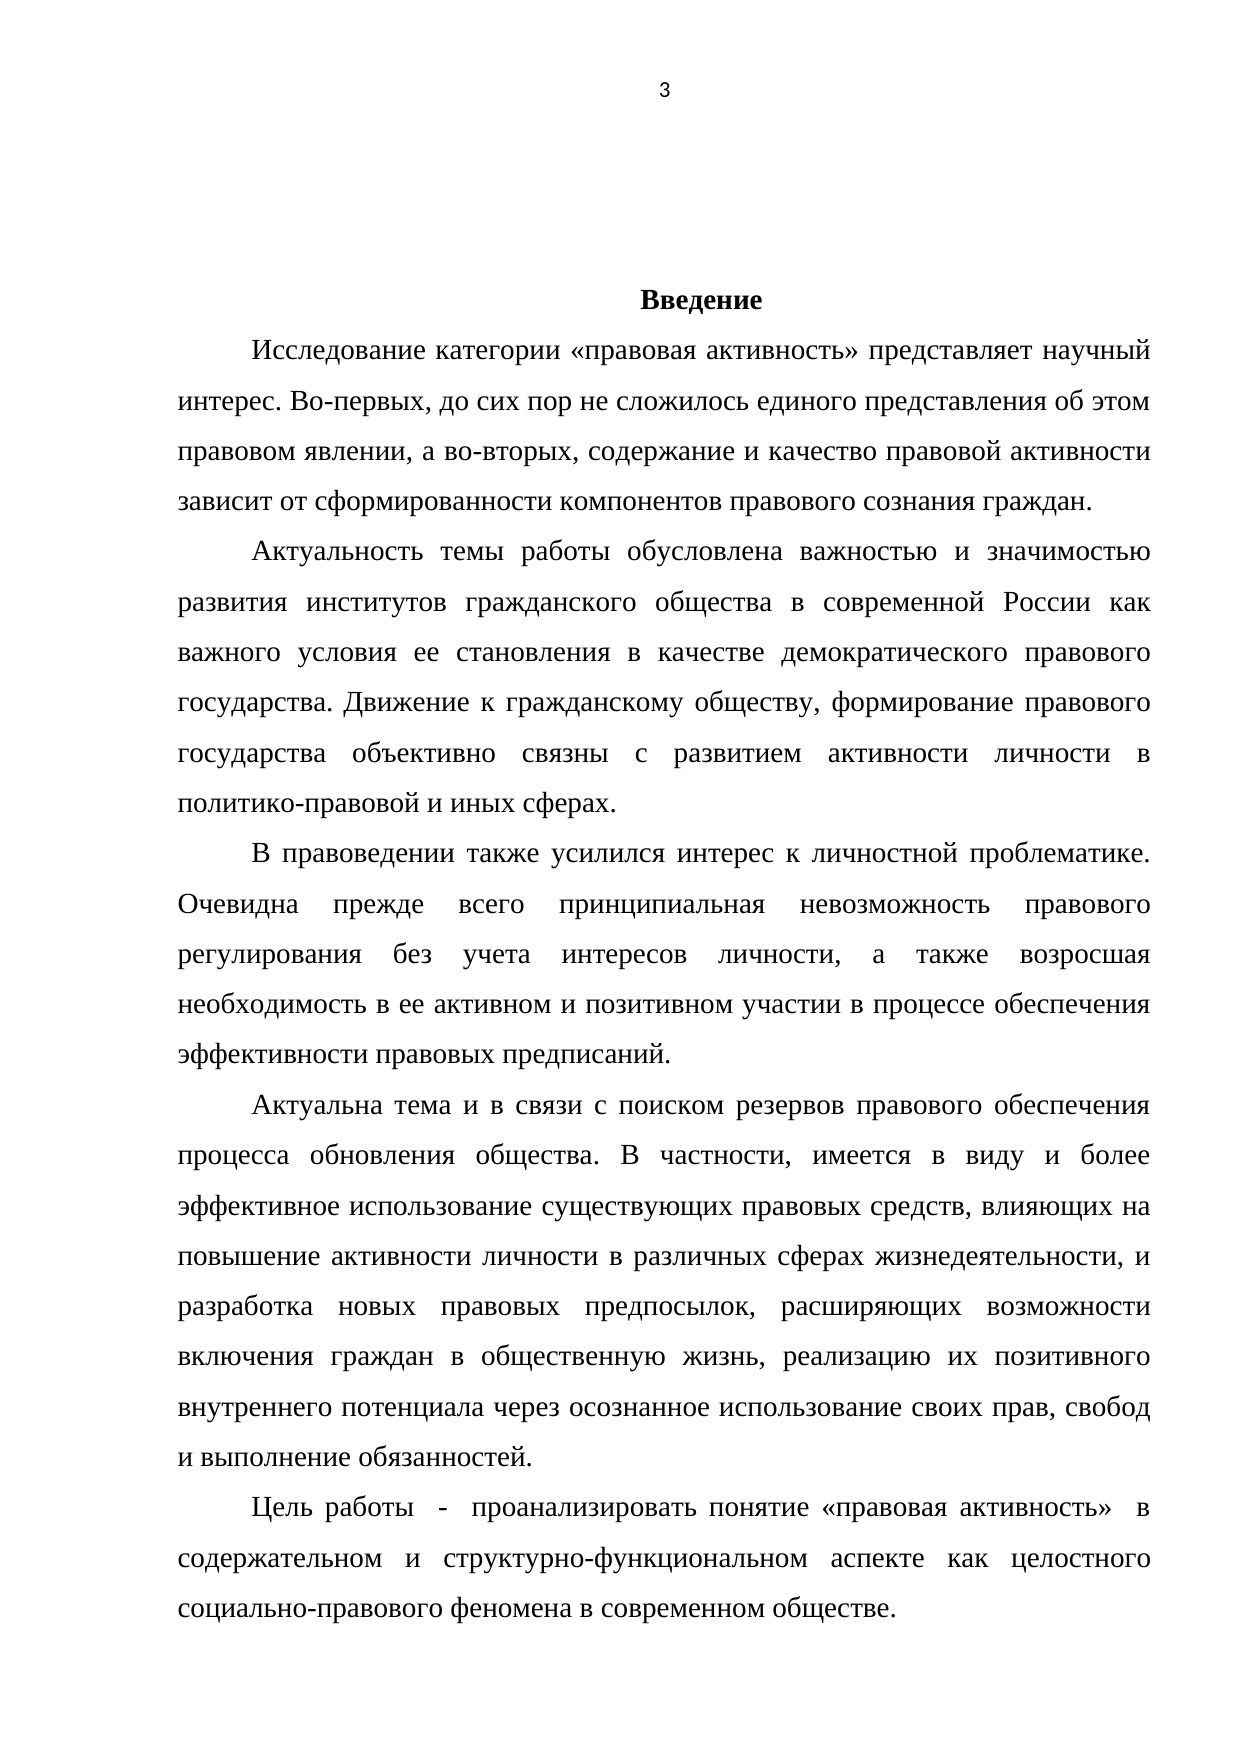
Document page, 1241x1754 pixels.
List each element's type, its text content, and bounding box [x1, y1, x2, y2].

text В правоведении также усилился интерес к личностной проблематике. Очевидна прежде всего принципиальная невозможность правового регулирования без учета интересов личности, а также возросшая необходимость в ее активном и позитивном участии в процессе обеспечения эффективности правовых предписаний. [177, 835, 1152, 1070]
text Актуальна тема и в связи с поиском резервов правового обеспечения процесса обновления общества. В частности, имеется в виду и более эффективное использование существующих правовых средств, влияющих на повышение активности личности в различных сферах жизнедеятельности, и разработка новых правовых предпосылок, расширяющих возможности включения граждан в общественную жизнь, реализацию их позитивного внутреннего потенциала через осознанное использование своих прав, свобод и выполнение обязанностей. [177, 1087, 1152, 1473]
text Исследование категории «правовая активность» представляет научный интерес. Во-первых, до сих пор не сложилось единого представления об этом правовом явлении, а во-вторых, содержание и качество правовой активности зависит от сформированности компонентов правового сознания граждан. [177, 332, 1152, 517]
text Актуальность темы работы обусловлена важностью и значимостью развития институтов гражданского общества в современной России как важного условия ее становления в качестве демократического правового государства. Движение к гражданскому обществу, формирование правового государства объективно связны с развитием активности личности в политико-правовой и иных сферах. [177, 768, 1152, 819]
text Введение [177, 282, 1152, 316]
text Цель работы - проанализировать понятие «правовая активность» в содержательном и структурно-функциональном аспекте как целостного социально-правового феномена в современном обществе. [177, 1489, 1152, 1624]
text Актуальность темы работы обусловлена важностью и значимостью развития институтов гражданского общества в современной России как важного условия ее становления в качестве демократического правового государства. Движение к гражданскому обществу, формирование правового государства объективно связны с развитием активности личности в политико-правовой и иных сферах. [177, 533, 1152, 735]
